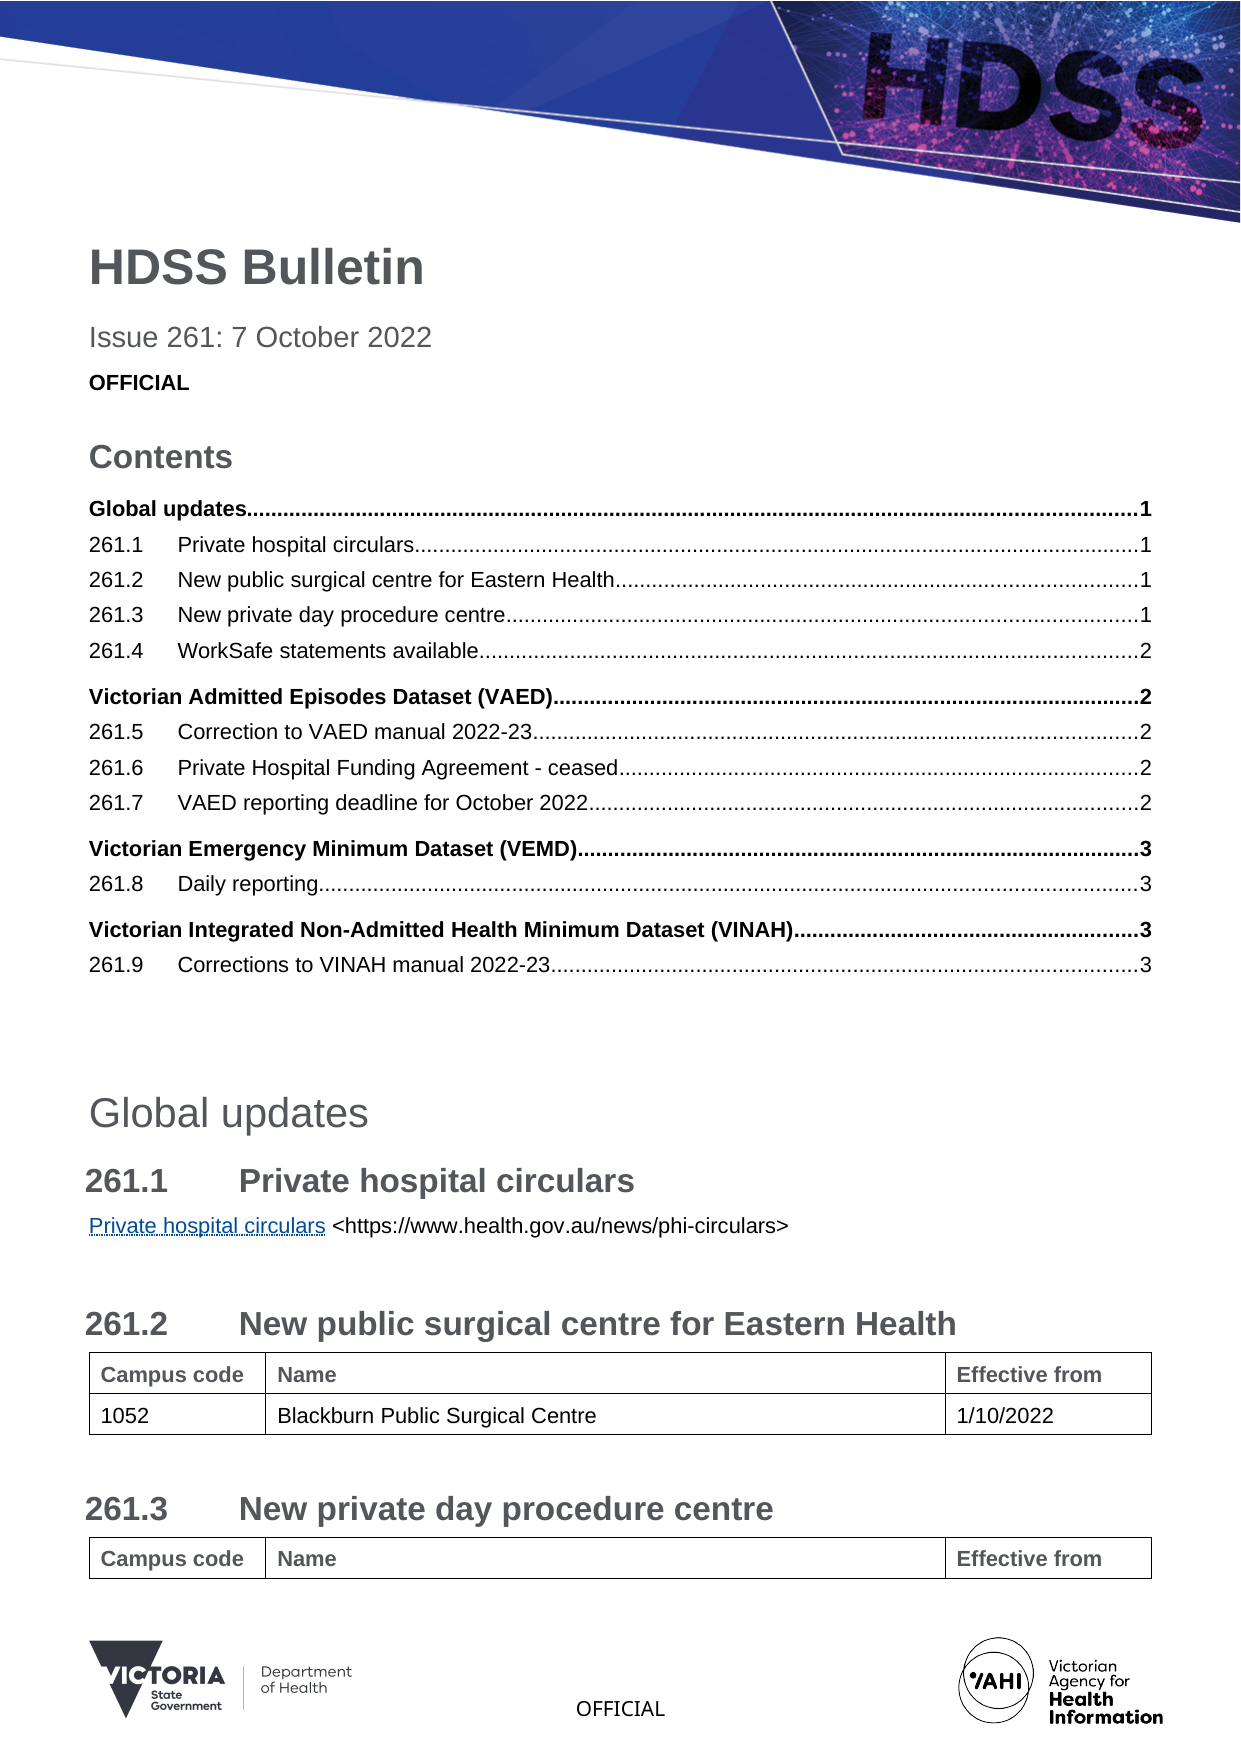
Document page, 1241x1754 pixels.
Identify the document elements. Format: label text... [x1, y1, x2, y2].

text 261.1 Private hospital circulars 1 [89, 527, 1152, 557]
subtitle New private day procedure centre [126, 1489, 1152, 1528]
text Victorian Emergency Minimum Dataset (VEMD) 3 [89, 832, 1152, 861]
table_cell Blackburn Public Surgical Centre [266, 1394, 945, 1434]
text 261.9 Corrections to VINAH manual 2022-23 3 [89, 948, 1152, 977]
text Global updates 1 [89, 492, 1152, 521]
text 261.4 WorkSafe statements available 2 [89, 634, 1152, 663]
table_header Campus code [90, 1538, 265, 1578]
table_cell 1052 [90, 1394, 265, 1434]
text Victorian Admitted Episodes Dataset (VAED) 2 [89, 679, 1152, 709]
text 261.8 Daily reporting 3 [89, 867, 1152, 896]
table_cell [89, 366, 945, 395]
text 261.3 New private day procedure centre 1 [89, 598, 1152, 627]
picture [0, 1595, 1241, 1754]
text 261.2 New public surgical centre for Eastern Health 1 [89, 563, 1152, 592]
subtitle Global updates [89, 1088, 1152, 1136]
text Victorian Integrated Non-Admitted Health Minimum Dataset (VINAH) 3 [89, 913, 1152, 942]
table_header HDSS Bulletin [89, 71, 945, 320]
table_cell Issue 261: 7 October 2022 [89, 320, 945, 366]
text 261.6 Private Hospital Funding Agreement - ceased 2 [89, 750, 1152, 779]
table_header Effective from [946, 1353, 1151, 1393]
text 261.5 Correction to VAED manual 2022-23 2 [89, 715, 1152, 744]
table_header Name [266, 1538, 945, 1578]
table_header Campus code [90, 1353, 265, 1393]
text Private hospital circulars <https://www.health.gov.au/news/phi-circulars> [89, 1209, 1152, 1238]
text 261.7 VAED reporting deadline for October 2022 2 [89, 786, 1152, 815]
text Contents [89, 437, 1152, 475]
table_header Name [266, 1353, 945, 1393]
picture [0, 1, 1241, 223]
subtitle New public surgical centre for Eastern Health [126, 1304, 1152, 1343]
subtitle Private hospital circulars [126, 1161, 1152, 1199]
table_header Effective from [946, 1538, 1151, 1578]
table_cell 1/10/2022 [946, 1394, 1151, 1434]
